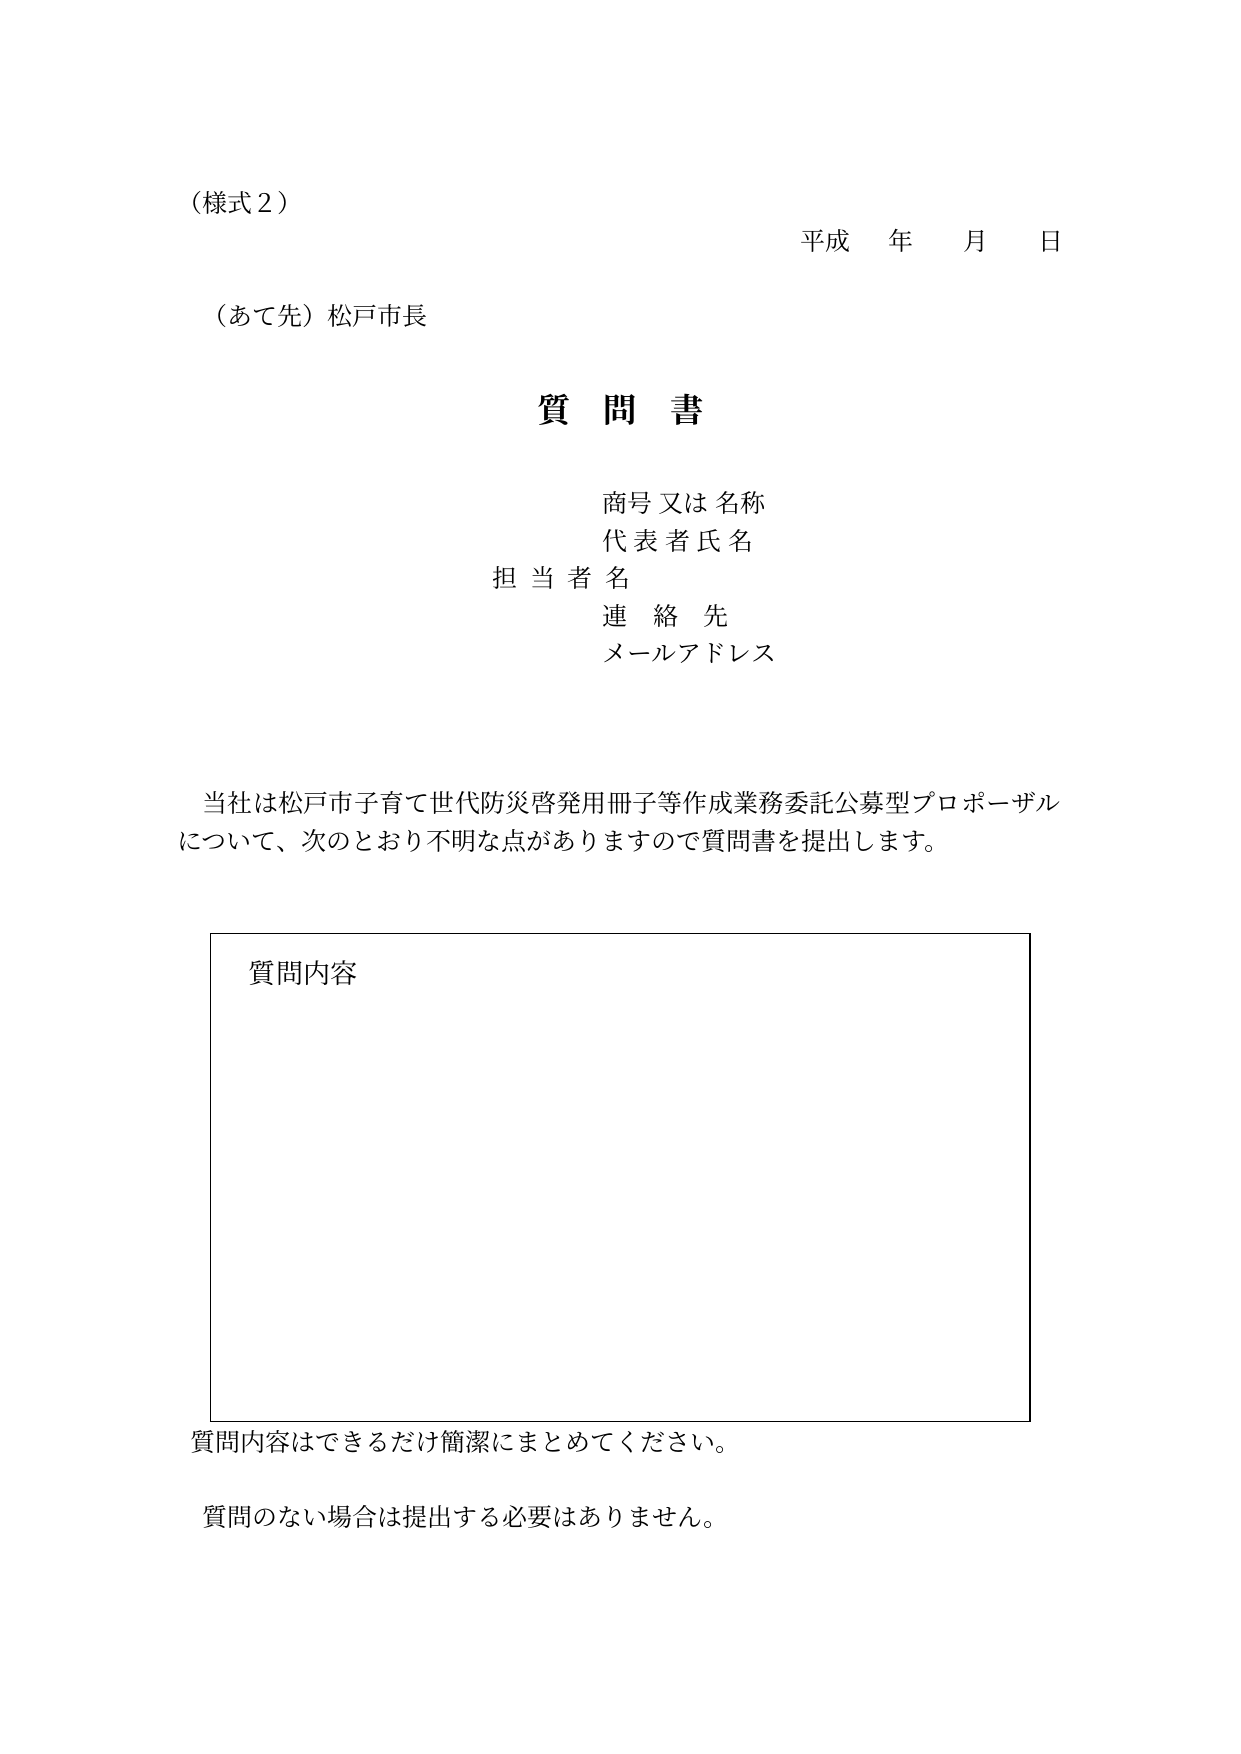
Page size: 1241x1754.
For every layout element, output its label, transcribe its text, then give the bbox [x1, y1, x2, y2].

text 当社は松戸市子育て世代防災啓発用冊子等作成業務委託公募型プロポーザルについて、次のとおり不明な点がありますので質問書を提出します。 [177, 783, 1063, 858]
text 平成 年 月 日 [177, 221, 1063, 258]
text 担 当 者 名 [177, 558, 863, 596]
text 代 表 者 氏 名 [177, 521, 1013, 558]
table_header 質問内容 [211, 934, 1029, 1421]
text 商号 又は 名称 [177, 483, 1063, 521]
text 質 問 書 [177, 371, 1063, 446]
text 連 絡 先 [177, 596, 863, 633]
text 質問のない場合は提出する必要はありません。 [177, 1497, 1063, 1535]
text メールアドレス [177, 633, 863, 671]
text 質問内容はできるだけ簡潔にまとめてください。 [177, 1422, 1063, 1460]
text （あて先）松戸市長 [177, 296, 1063, 333]
text （様式２） [177, 183, 1063, 221]
